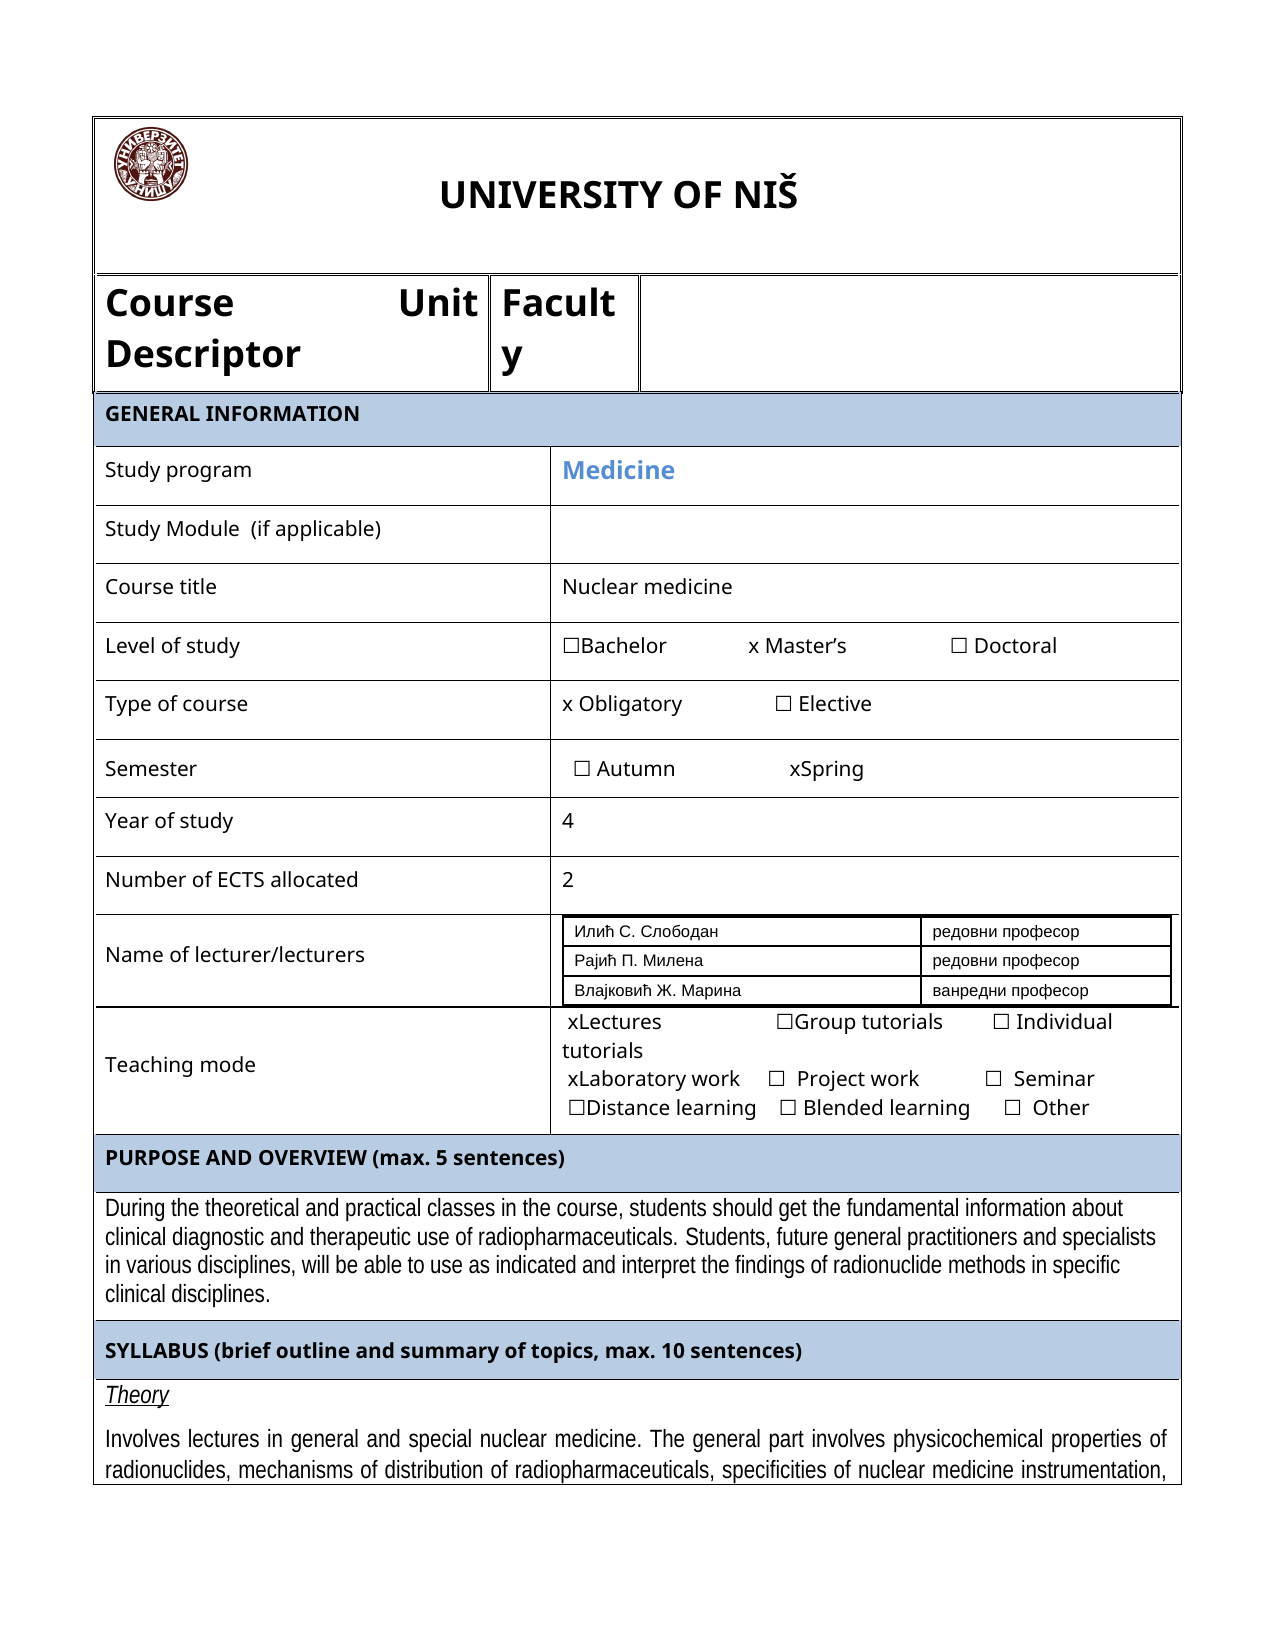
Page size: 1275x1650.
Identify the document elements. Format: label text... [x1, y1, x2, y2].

table_cell Course title [94, 563, 550, 622]
table_cell Bachelor Master’s Doctoral [551, 622, 1181, 680]
table_cell Teaching mode [94, 1006, 550, 1134]
table_cell [1172, 914, 1181, 1006]
table_header UNIVERSITY OF NIŠ [95, 119, 1180, 273]
table_cell Nuclear medicine [551, 563, 1181, 622]
table_cell GENERAL INFORMATION [94, 391, 1181, 446]
table_cell During the theoretical and practical classes in the course, students should get the fundamental information about clinical diagnostic and therapeutic use of radiopharmaceuticals. Students, future general practitioners and specialists in various disciplines, will be able to use as indicated and interpret the findings of radionuclide methods in specific clinical disciplines. [94, 1192, 1181, 1320]
table_cell Faculty [491, 276, 638, 391]
table_cell SYLLABUS (brief outline and summary of topics, max. 10 sentences) [94, 1320, 1181, 1379]
table_cell [922, 947, 1170, 975]
table_cell [564, 947, 920, 975]
table_cell [551, 915, 562, 1006]
table_cell [922, 918, 1170, 945]
table_cell Lectures Group tutorials Individual tutorials Laboratory work Project work Seminar Distance learning Blended learning Other [551, 1006, 1181, 1134]
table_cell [94, 1379, 1181, 1484]
table_cell [564, 918, 920, 945]
table_cell Medicine [551, 446, 1181, 504]
table_cell [564, 977, 920, 1004]
table_cell [551, 505, 1181, 563]
table_cell PURPOSE AND OVERVIEW (max. 5 sentences) [94, 1134, 1181, 1192]
table_cell Study program [94, 446, 550, 504]
table_cell 4 [551, 797, 1181, 856]
table_cell [922, 977, 1170, 1004]
table_cell Year of study [94, 797, 550, 856]
table_cell Semester [94, 739, 550, 797]
table_cell Autumn Spring [551, 739, 1181, 797]
table_cell Level of study [94, 622, 550, 680]
table_cell [639, 273, 1181, 391]
table_cell Course Unit Descriptor [94, 273, 490, 391]
table_cell Study Module (if applicable) [94, 505, 550, 563]
table_cell Obligatory Elective [551, 680, 1181, 739]
table_cell 2 [551, 856, 1181, 914]
table_cell Name of lecturer/lecturers [94, 914, 550, 1006]
table_cell Number of ECTS allocated [94, 856, 550, 914]
table_cell Type of course [94, 680, 550, 739]
